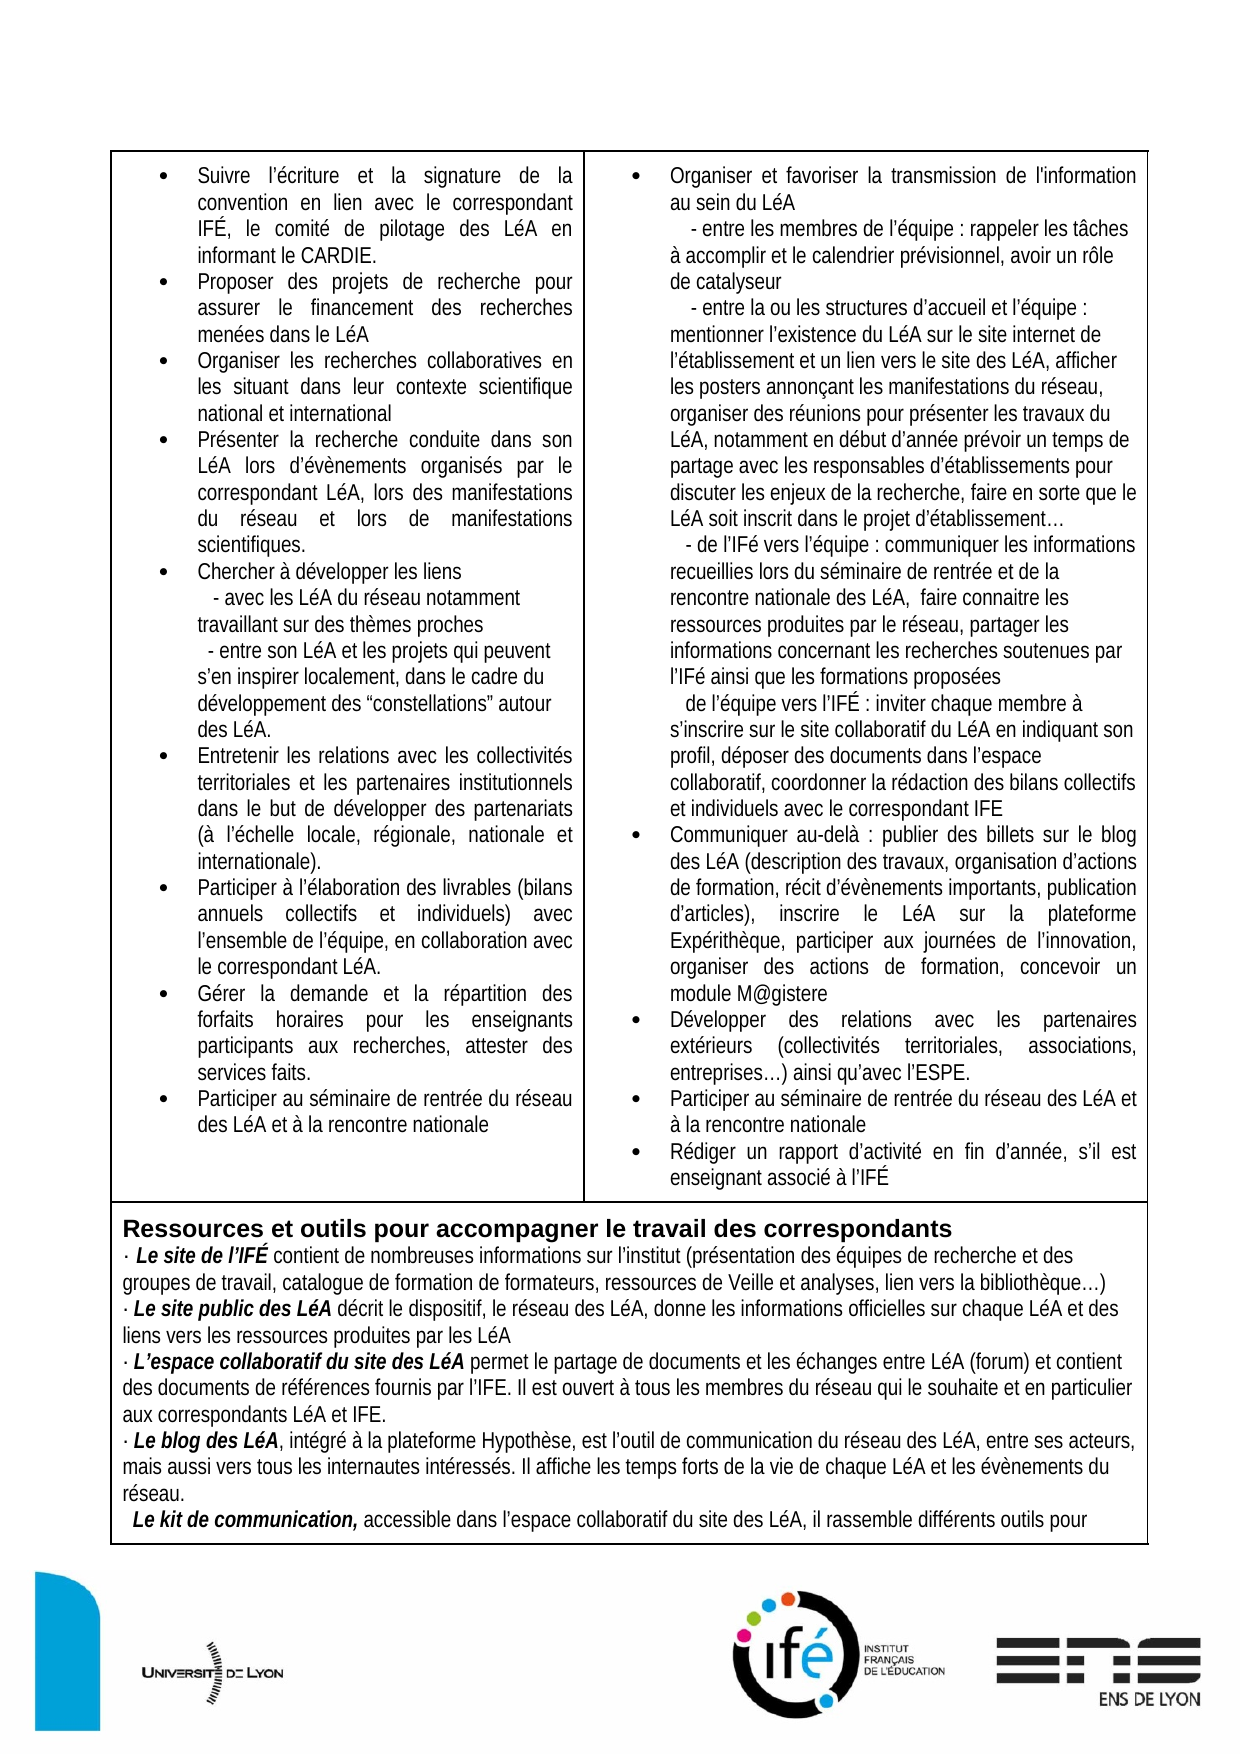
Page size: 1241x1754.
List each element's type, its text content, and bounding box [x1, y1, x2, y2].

picture [0, 1570, 1241, 1754]
